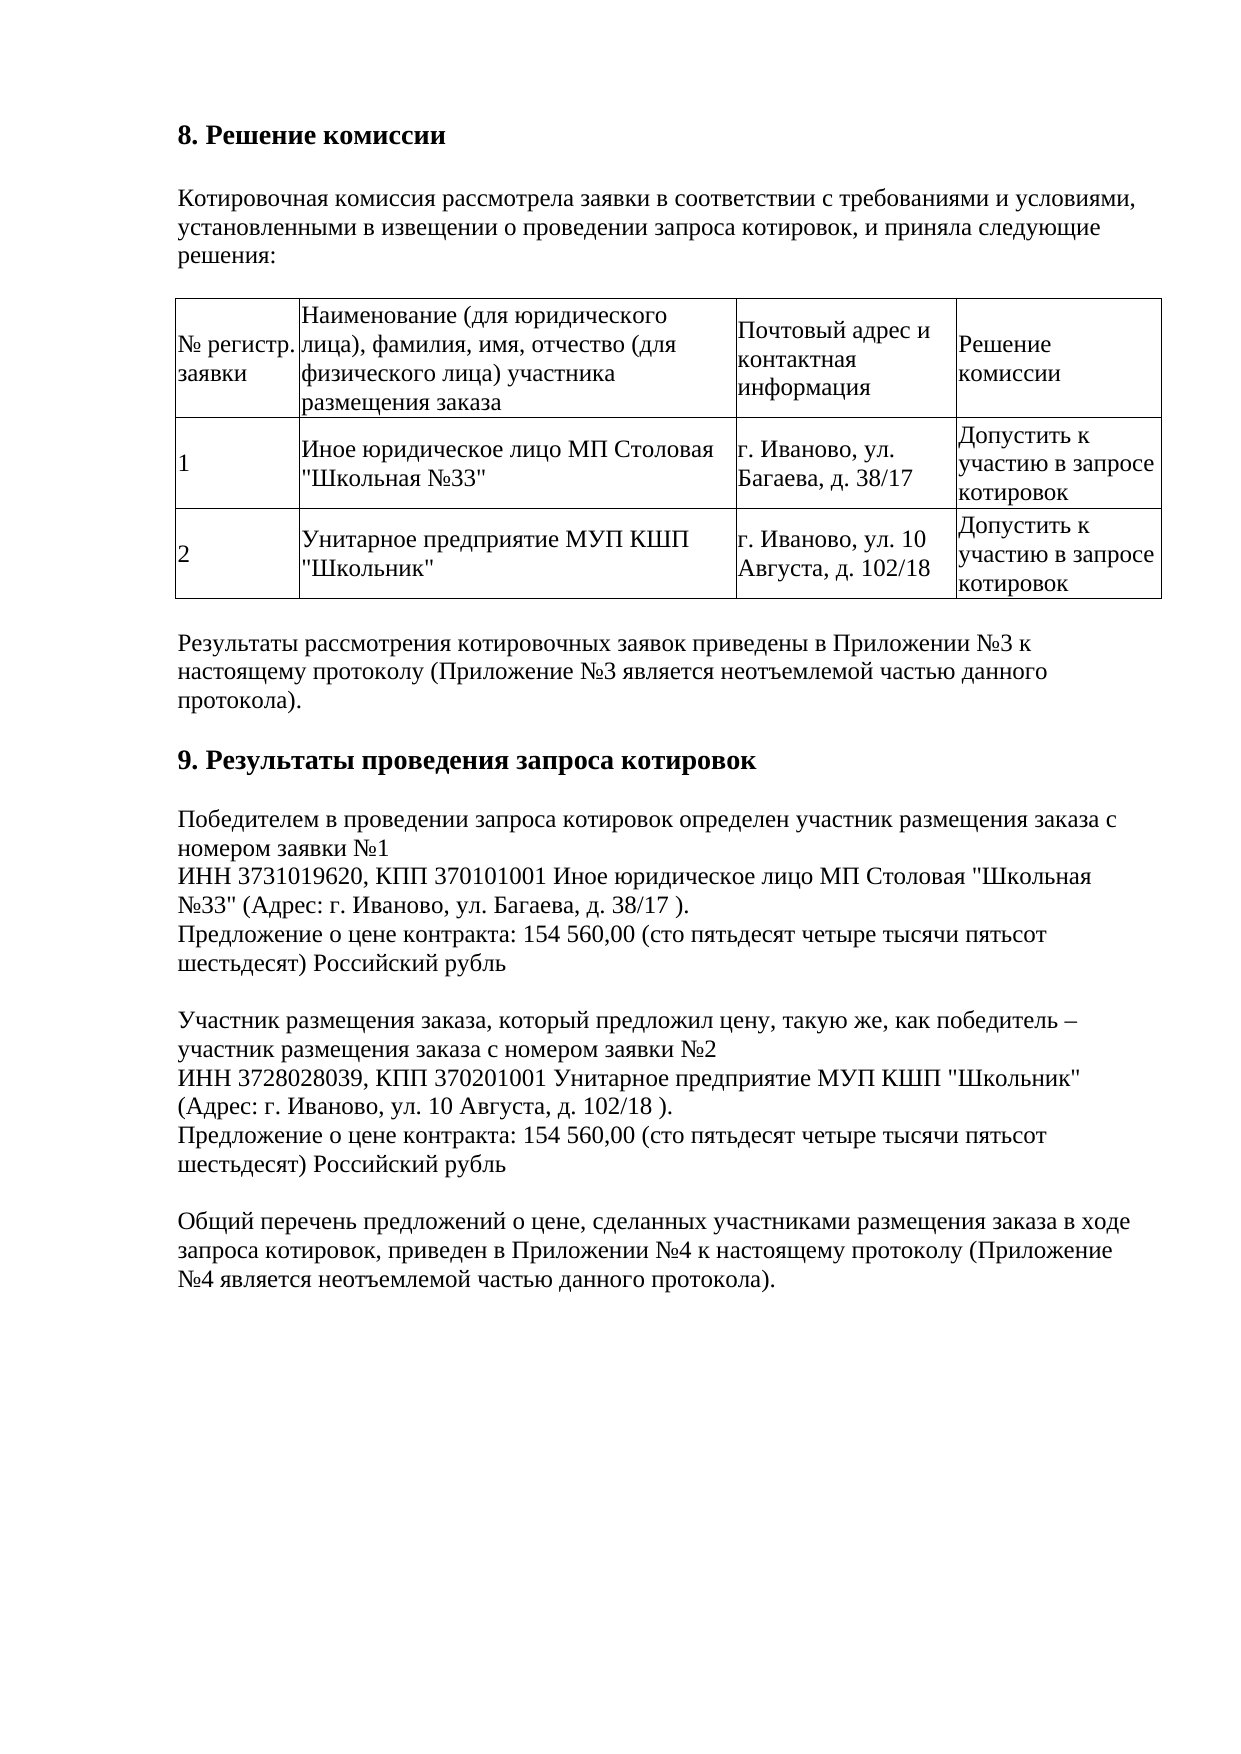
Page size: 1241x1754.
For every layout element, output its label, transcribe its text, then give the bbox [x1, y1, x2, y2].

text 9. Результаты проведения запроса котировок [177, 743, 1152, 775]
table_cell г. Иваново, ул. Багаева, д. 38/17 [737, 418, 956, 507]
table_cell Допустить к участию в запросе котировок [957, 418, 1161, 507]
text 8. Решение комиссии [177, 118, 1152, 151]
text Победителем в проведении запроса котировок определен участник размещения заказа с номером заявки №1 ИНН 3731019620, КПП 370101001 Иное юридическое лицо МП Столовая "Школьная №33" (Адрес: г. Иваново, ул. Багаева, д. 38/17 ). Предложение о цене контракта: 154 560,00 (сто пятьдесят четыре тысячи пятьсот шестьдесят) Российский рубль Участник размещения заказа, который предложил цену, такую же, как победитель – участник размещения заказа с номером заявки №2 ИНН 3728028039, КПП 370201001 Унитарное предприятие МУП КШП "Школьник" (Адрес: г. Иваново, ул. 10 Августа, д. 102/18 ). Предложение о цене контракта: 154 560,00 (сто пятьдесят четыре тысячи пятьсот шестьдесят) Российский рубль Общий перечень предложений о цене, сделанных участниками размещения заказа в ходе запроса котировок, приведен в Приложении №4 к настоящему протоколу (Приложение №4 является неотъемлемой частью данного протокола). [177, 775, 1152, 1293]
table_cell Допустить к участию в запросе котировок [957, 509, 1161, 598]
table_header № регистр. заявки [176, 299, 299, 417]
table_cell Иное юридическое лицо МП Столовая "Школьная №33" [300, 418, 736, 507]
text Котировочная комиссия рассмотрела заявки в соответствии с требованиями и условиями, установленными в извещении о проведении запроса котировок, и приняла следующие решения: [177, 183, 1152, 269]
table_cell Унитарное предприятие МУП КШП "Школьник" [300, 509, 736, 598]
table_cell г. Иваново, ул. 10 Августа, д. 102/18 [737, 509, 956, 598]
table_cell 2 [176, 509, 299, 598]
table_header Решение комиссии [957, 299, 1161, 417]
table_cell 1 [176, 418, 299, 507]
table_header Наименование (для юридического лица), фамилия, имя, отчество (для физического лица) участника размещения заказа [300, 299, 736, 417]
table_header Почтовый адрес и контактная информация [737, 299, 956, 417]
text Результаты рассмотрения котировочных заявок приведены в Приложении №3 к настоящему протоколу (Приложение №3 является неотъемлемой частью данного протокола). [177, 628, 1152, 714]
